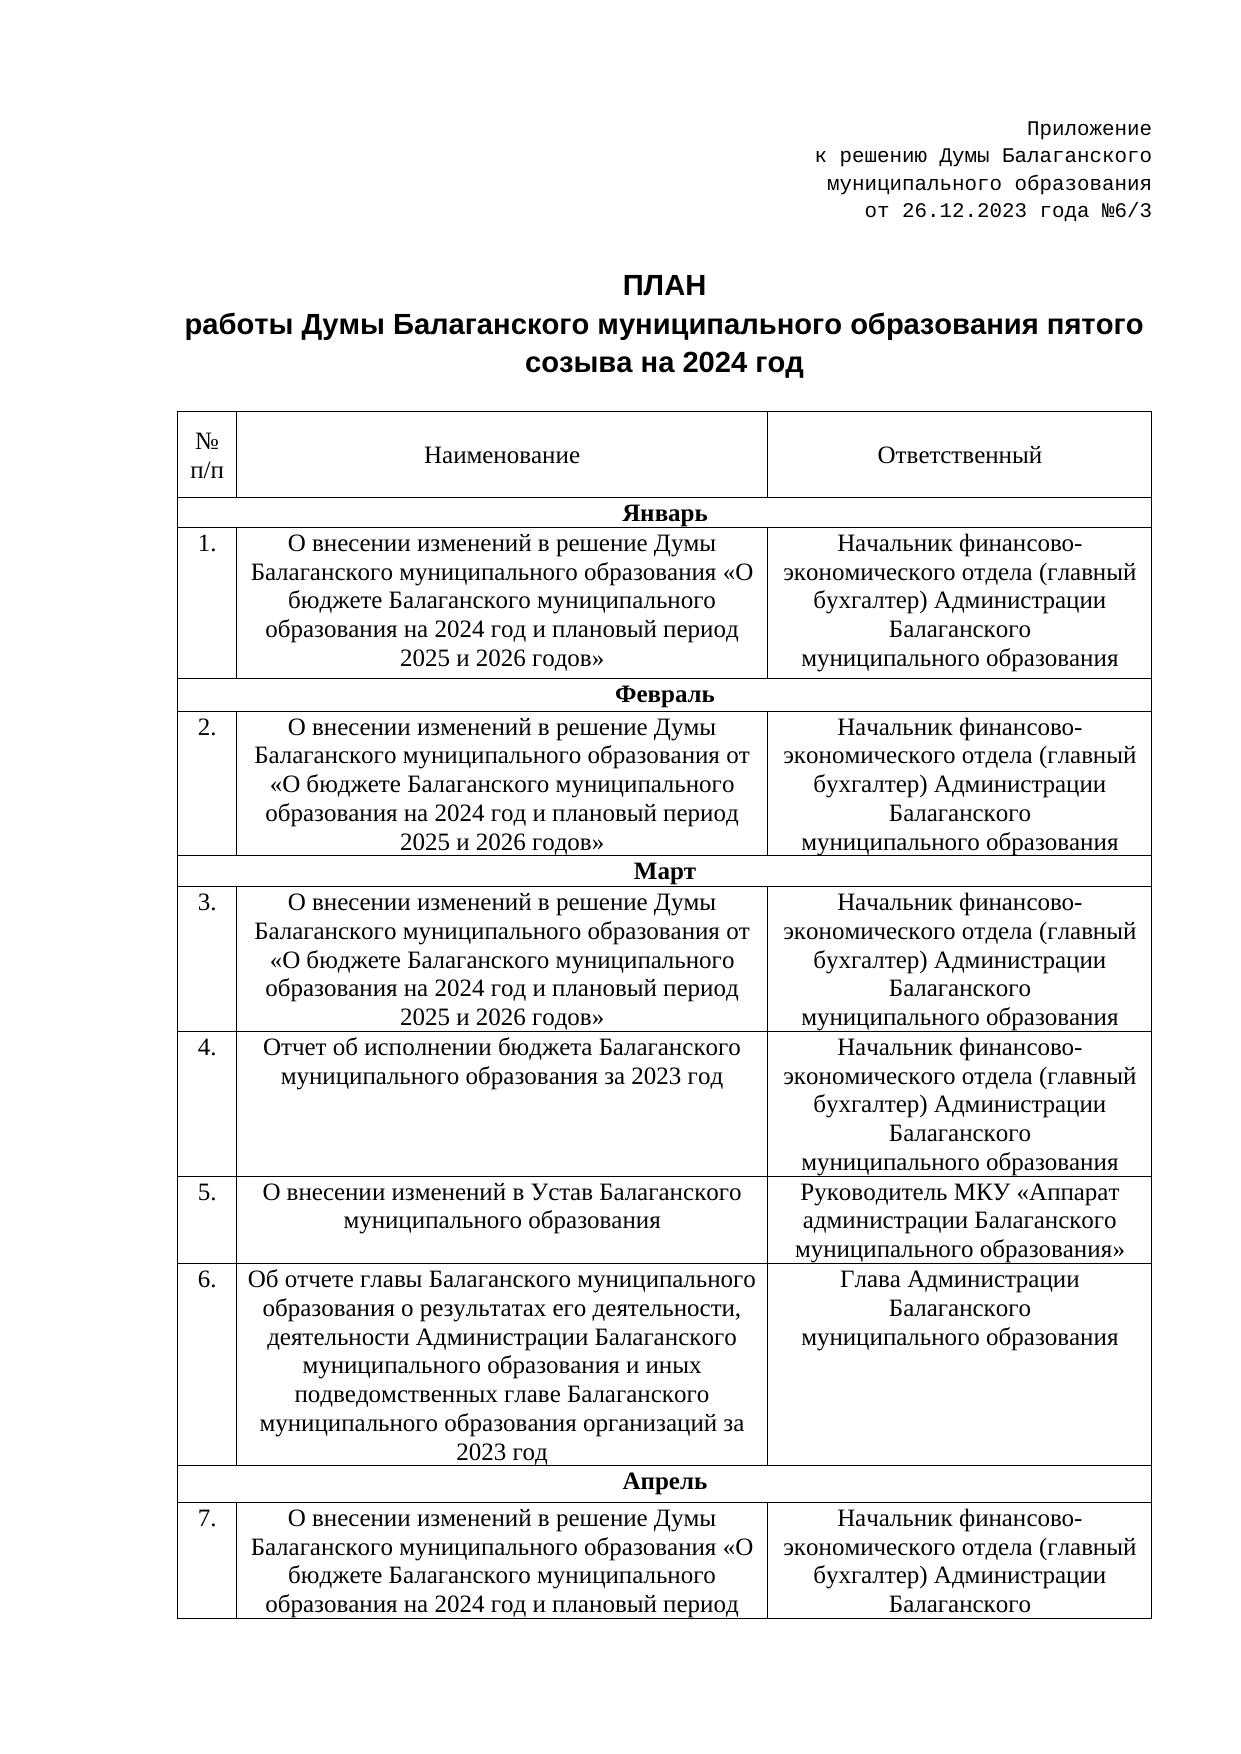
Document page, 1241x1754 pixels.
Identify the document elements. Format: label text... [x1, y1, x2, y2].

table_cell Февраль [178, 679, 1151, 711]
table_header Ответственный [768, 412, 1151, 497]
text к решению Думы Балаганского [177, 145, 1152, 169]
table_header № п/п [178, 412, 236, 497]
text от 26.12.2023 года №6/3 [177, 200, 1152, 223]
table_cell 3. [178, 887, 236, 1031]
table_cell О внесении изменений в решение Думы Балаганского муниципального образования от «О бюджете Балаганского муниципального образования на 2024 год и плановый период 2025 и 2026 годов» [237, 887, 767, 1031]
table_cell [237, 1503, 767, 1618]
table_cell Руководитель МКУ «Аппарат администрации Балаганского муниципального образования» [768, 1177, 1151, 1263]
table_cell Апрель [178, 1466, 1151, 1502]
table_cell Январь [178, 498, 1151, 527]
table_cell 6. [178, 1264, 236, 1465]
table_cell Об отчете главы Балаганского муниципального образования о результатах его деятельности, деятельности Администрации Балаганского муниципального образования и иных подведомственных главе Балаганского муниципального образования организаций за 2023 год [237, 1264, 767, 1465]
table_cell Начальник финансово-экономического отдела (главный бухгалтер) Администрации Балаганского муниципального образования [768, 528, 1151, 678]
table_cell Начальник финансово-экономического отдела (главный бухгалтер) Администрации Балаганского муниципального образования [768, 887, 1151, 1031]
table_header Наименование [237, 412, 767, 497]
table_cell 7. [178, 1503, 236, 1618]
table_cell Отчет об исполнении бюджета Балаганского муниципального образования за 2023 год [237, 1032, 767, 1176]
table_cell Начальник финансово-экономического отдела (главный бухгалтер) Администрации Балаганского муниципального образования [768, 712, 1151, 855]
text муниципального образования [177, 172, 1152, 196]
text Приложение [177, 118, 1152, 142]
table_cell Март [178, 856, 1151, 886]
table_cell 1. [178, 528, 236, 678]
table_cell Глава Администрации Балаганского муниципального образования [768, 1264, 1151, 1465]
table_cell Начальник финансово-экономического отдела (главный бухгалтер) Администрации Балаганского муниципального образования [768, 1032, 1151, 1176]
table_cell О внесении изменений в решение Думы Балаганского муниципального образования от «О бюджете Балаганского муниципального образования на 2024 год и плановый период 2025 и 2026 годов» [237, 712, 767, 855]
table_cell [768, 1503, 1151, 1618]
table_cell О внесении изменений в Устав Балаганского муниципального образования [237, 1177, 767, 1263]
table_cell 4. [178, 1032, 236, 1176]
text ПЛАН работы Думы Балаганского муниципального образования пятого созыва на 2024 год [177, 268, 1152, 379]
table_cell 2. [178, 712, 236, 855]
table_cell 5. [178, 1177, 236, 1263]
